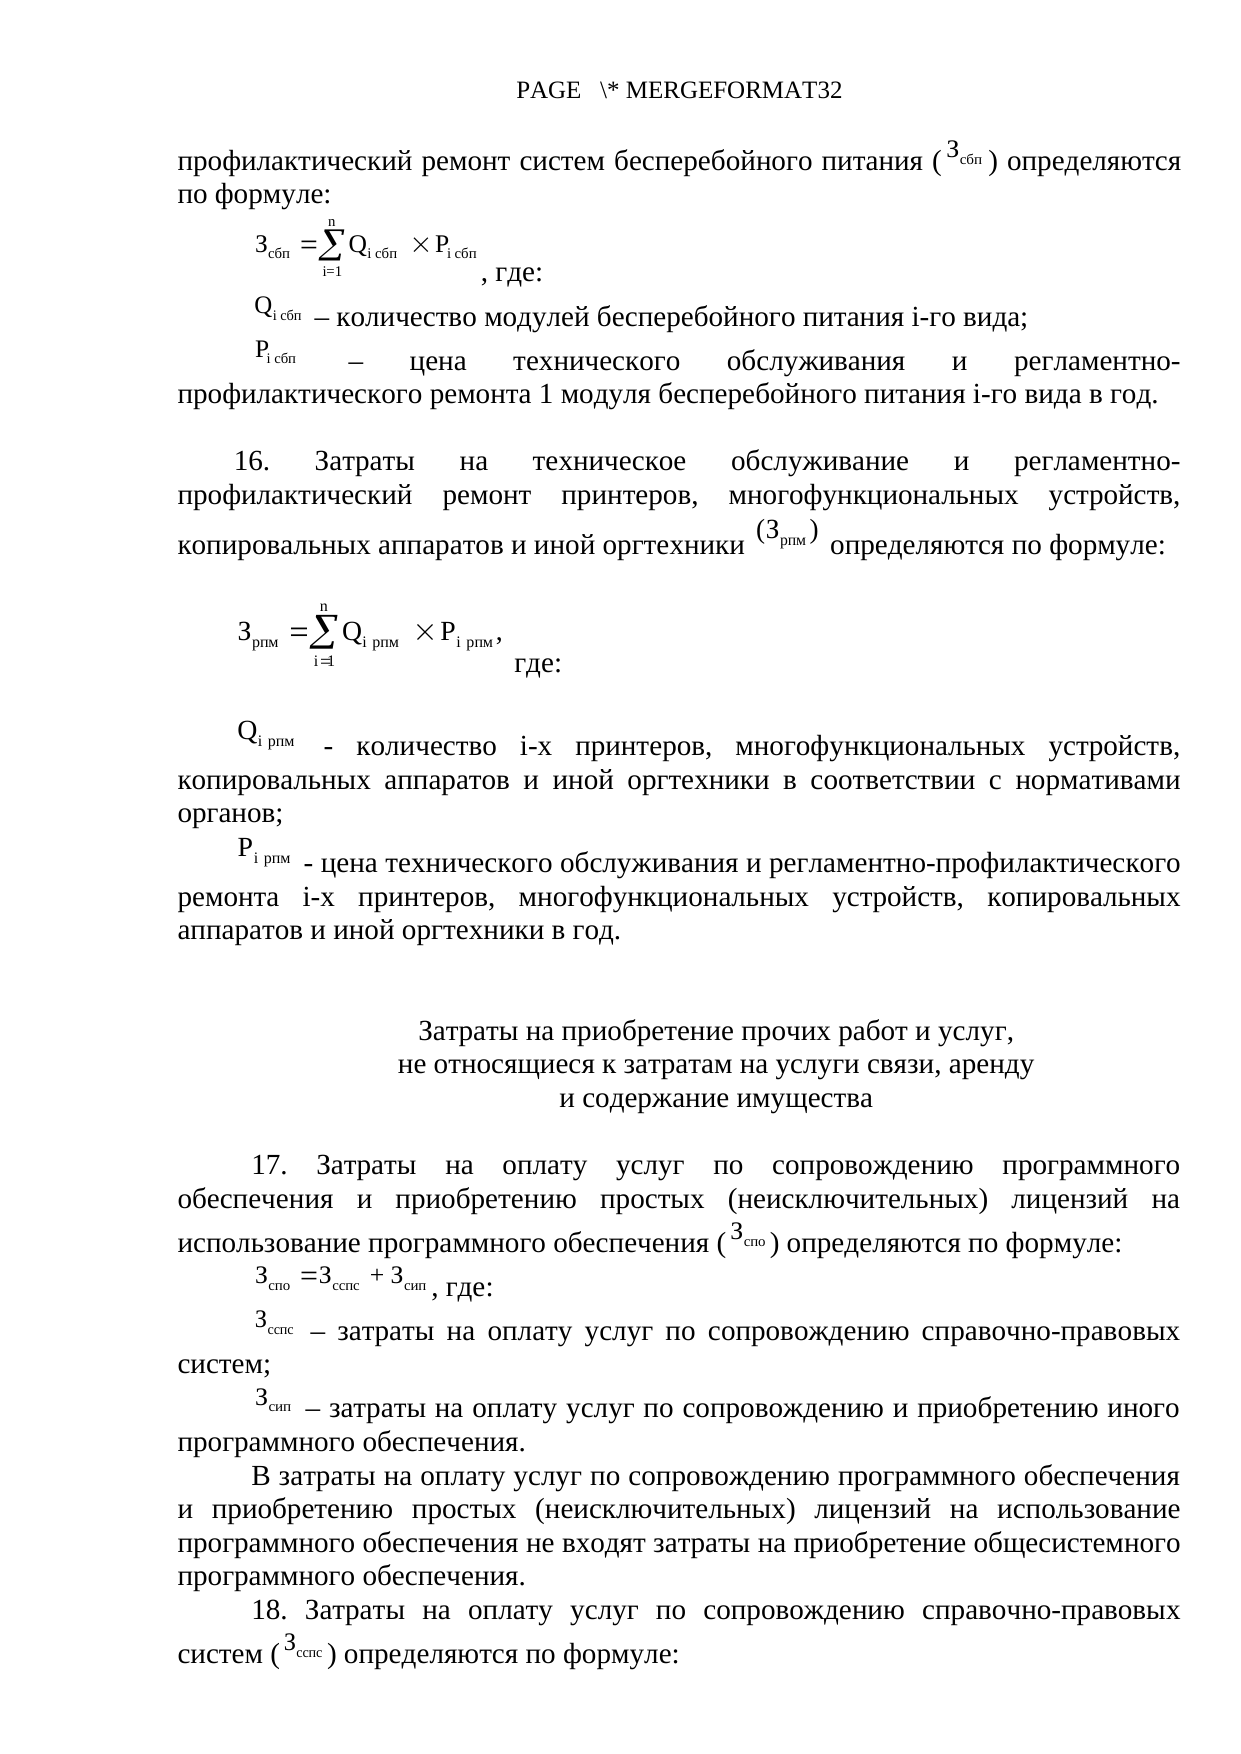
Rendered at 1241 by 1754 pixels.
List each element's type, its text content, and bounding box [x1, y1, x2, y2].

text - цена технического обслуживания и регламентно-профилактического ремонта i-х принтеров, многофункциональных устройств, копировальных аппаратов и иной оргтехники в год. [177, 829, 1181, 946]
text где: [177, 594, 1181, 678]
text – цена технического обслуживания и регламентно-профилактического ремонта 1 модуля бесперебойного питания i-го вида в год. [177, 332, 1181, 410]
text – затраты на оплату услуг по сопровождению и приобретению иного программного обеспечения. [177, 1380, 1181, 1458]
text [177, 132, 1181, 210]
text Затраты на приобретение прочих работ и услуг, [177, 1013, 1181, 1047]
text – затраты на оплату услуг по сопровождению справочно-правовых систем; [177, 1302, 1181, 1380]
text 17. Затраты на оплату услуг по сопровождению программного обеспечения и приобретению простых (неисключительных) лицензий на использование программного обеспечения () определяются по формуле: [177, 1147, 1181, 1258]
text , где: [177, 210, 1181, 288]
text В затраты на оплату услуг по сопровождению программного обеспечения и приобретению простых (неисключительных) лицензий на использование программного обеспечения не входят затраты на приобретение общесистемного программного обеспечения. [177, 1458, 1181, 1592]
text 16. Затраты на техническое обслуживание и регламентно-профилактический ремонт принтеров, многофункциональных устройств, копировальных аппаратов и иной оргтехники определяются по формуле: [177, 443, 1181, 560]
text 18. Затраты на оплату услуг по сопровождению справочно-правовых систем () определяются по формуле: [177, 1592, 1181, 1669]
text - количество i-х принтеров, многофункциональных устройств, копировальных аппаратов и иной оргтехники в соответствии с нормативами органов; [177, 712, 1181, 829]
text – количество модулей бесперебойного питания i-го вида; [177, 288, 1181, 332]
text не относящиеся к затратам на услуги связи, аренду [177, 1047, 1181, 1080]
text и содержание имущества [177, 1080, 1181, 1114]
text , где: [177, 1258, 1181, 1302]
